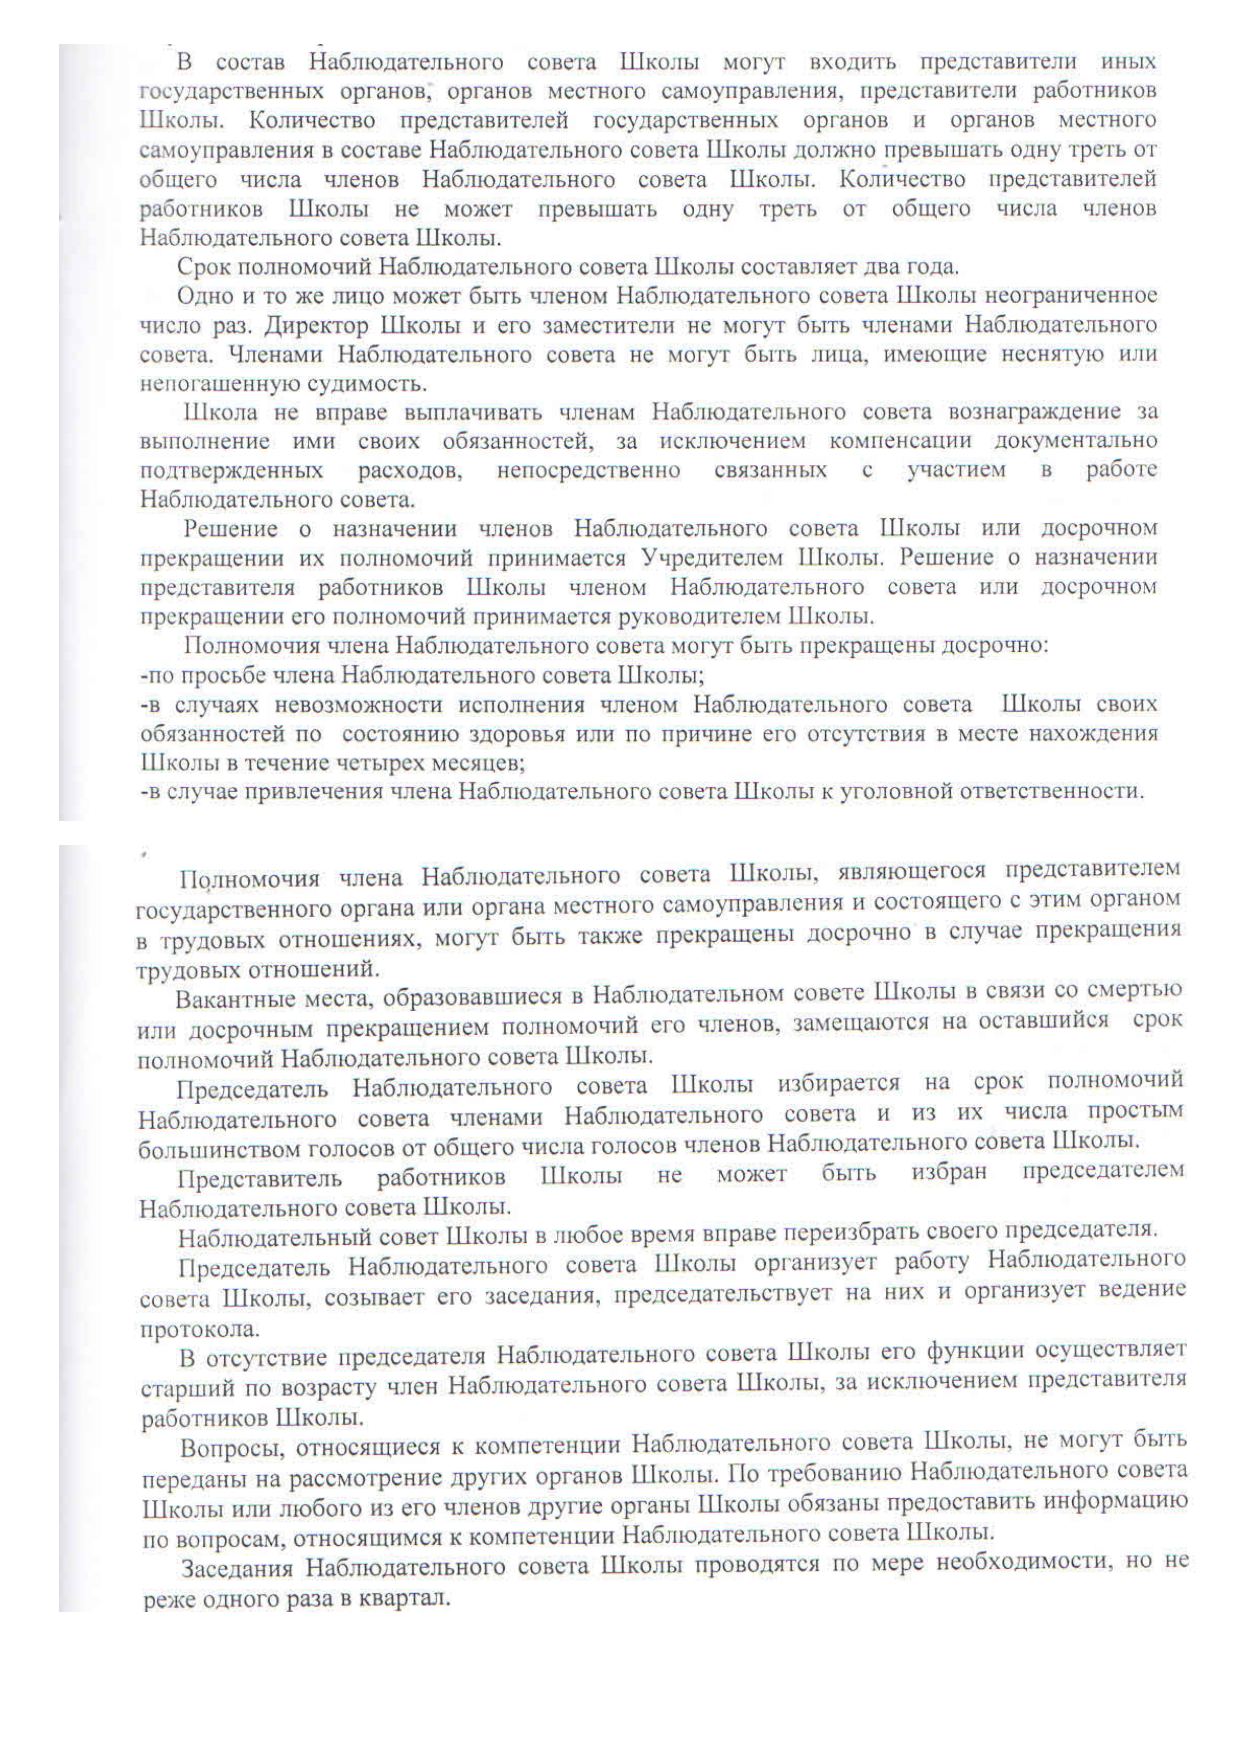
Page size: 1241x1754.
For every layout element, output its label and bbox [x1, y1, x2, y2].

picture [59, 845, 1237, 1612]
picture [59, 44, 1209, 821]
